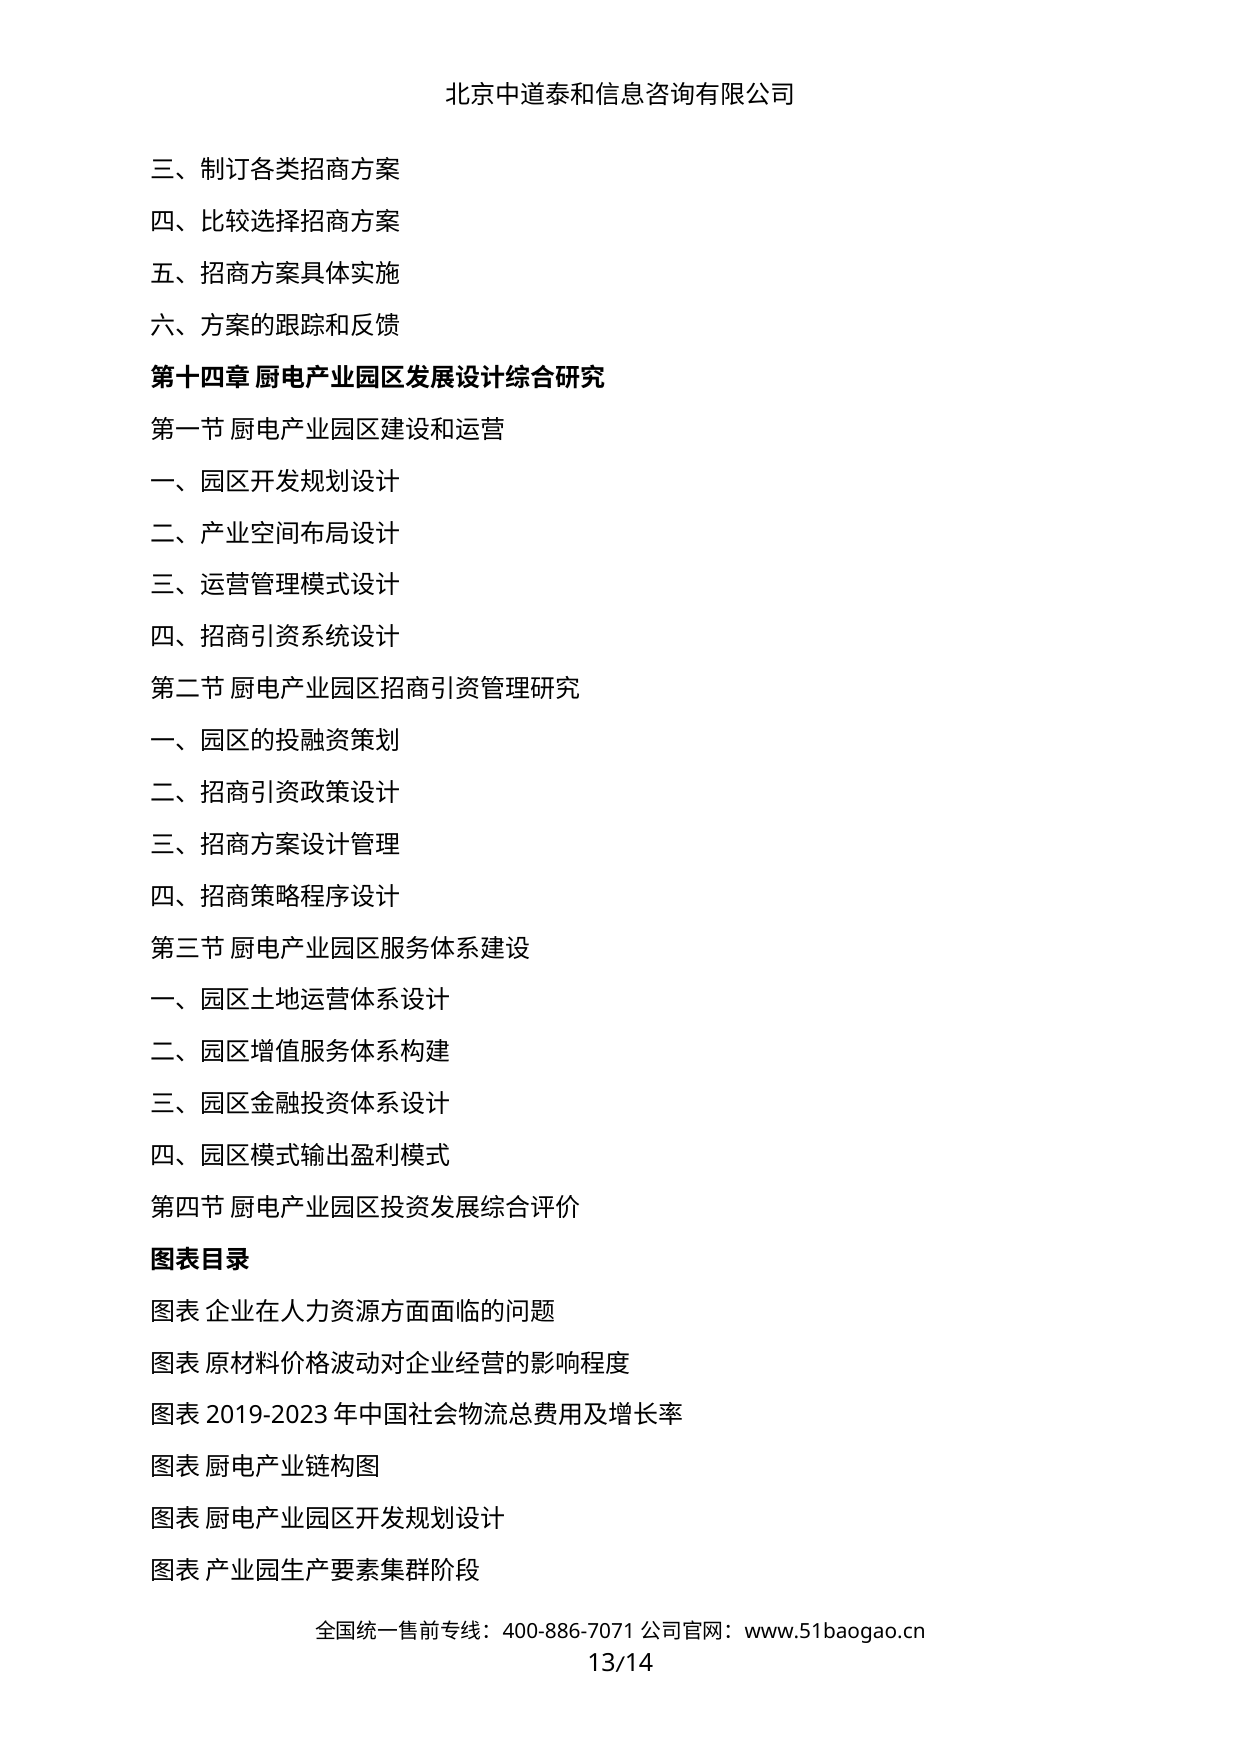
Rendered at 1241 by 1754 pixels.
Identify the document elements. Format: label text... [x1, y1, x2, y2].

text 三、运营管理模式设计 [150, 565, 1090, 601]
text 五、招商方案具体实施 [150, 254, 1090, 290]
text 图表目录 [150, 1239, 1090, 1276]
text 图表 2019-2023年中国社会物流总费用及增长率 [150, 1395, 1090, 1431]
text 三、制订各类招商方案 [150, 150, 1090, 186]
text 四、比较选择招商方案 [150, 202, 1090, 238]
text 三、园区金融投资体系设计 [150, 1084, 1090, 1120]
text 图表 厨电产业园区开发规划设计 [150, 1499, 1090, 1535]
text 第一节 厨电产业园区建设和运营 [150, 409, 1090, 446]
text 四、园区模式输出盈利模式 [150, 1136, 1090, 1172]
text 图表 原材料价格波动对企业经营的影响程度 [150, 1343, 1090, 1379]
text 一、园区开发规划设计 [150, 461, 1090, 497]
text 第二节 厨电产业园区招商引资管理研究 [150, 669, 1090, 705]
text 第三节 厨电产业园区服务体系建设 [150, 928, 1090, 964]
text 六、方案的跟踪和反馈 [150, 306, 1090, 342]
text 第十四章 厨电产业园区发展设计综合研究 [150, 357, 1090, 394]
text 三、招商方案设计管理 [150, 824, 1090, 861]
text 四、招商策略程序设计 [150, 876, 1090, 912]
text 图表 厨电产业链构图 [150, 1447, 1090, 1483]
text 图表 产业园生产要素集群阶段 [150, 1551, 1090, 1587]
text 一、园区的投融资策划 [150, 721, 1090, 757]
text 二、招商引资政策设计 [150, 772, 1090, 809]
text 第四节 厨电产业园区投资发展综合评价 [150, 1187, 1090, 1224]
text 二、园区增值服务体系构建 [150, 1032, 1090, 1068]
text 一、园区土地运营体系设计 [150, 980, 1090, 1016]
text 图表 企业在人力资源方面面临的问题 [150, 1291, 1090, 1327]
text 二、产业空间布局设计 [150, 513, 1090, 549]
text 四、招商引资系统设计 [150, 617, 1090, 653]
